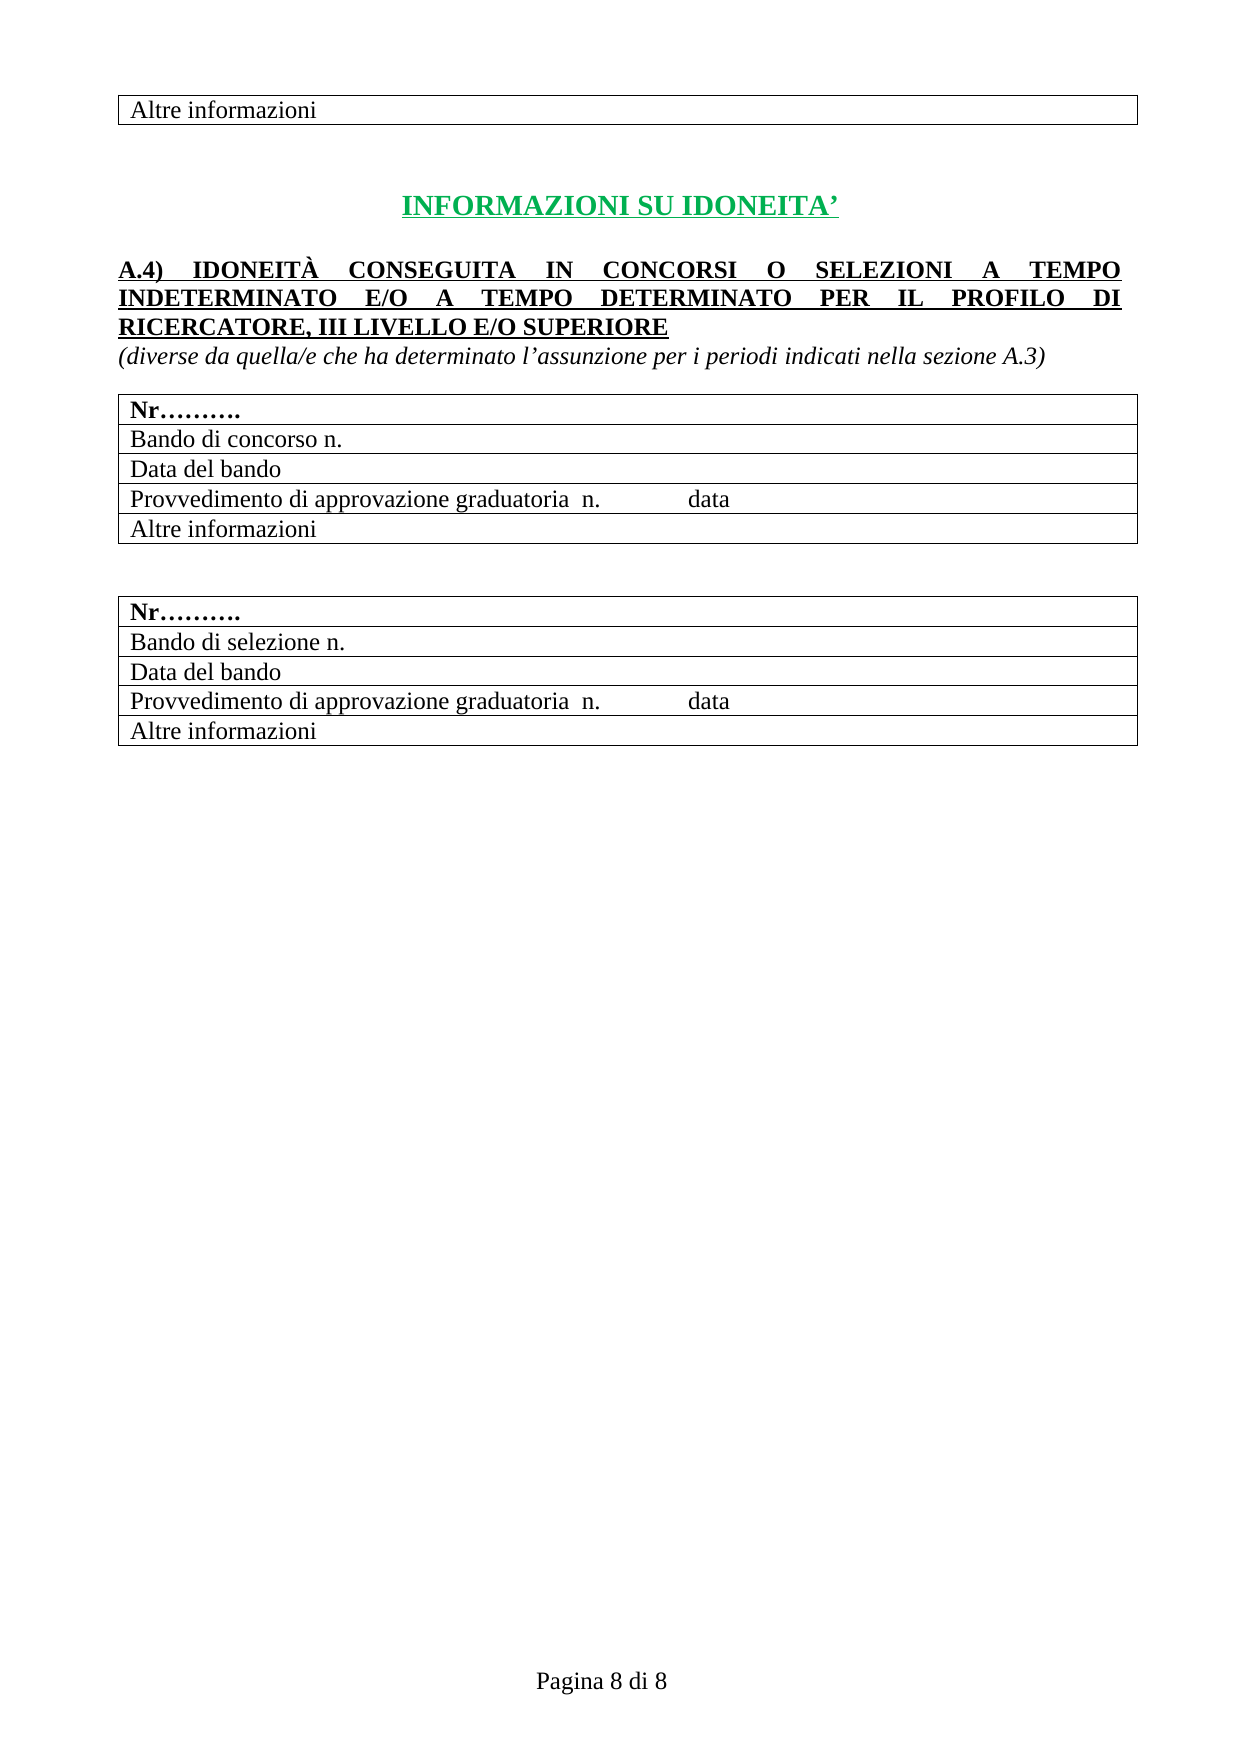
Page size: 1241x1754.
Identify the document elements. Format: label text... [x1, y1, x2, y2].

text A.4) IDONEITÀ CONSEGUITA IN CONCORSI O SELEZIONI A TEMPO INDETERMINATO E/O A TEMPO DETERMINATO PER IL PROFILO DI RICERCATORE, III LIVELLO E/O SUPERIORE [118, 281, 1122, 308]
table_cell Altre informazioni [119, 716, 1137, 745]
table_cell Provvedimento di approvazione graduatoria n. data [119, 686, 1137, 715]
table_header Nr………. [119, 395, 1137, 423]
table_cell Bando di selezione n. [119, 627, 1137, 656]
table_cell Data del bando [119, 454, 1137, 483]
table_cell Altre informazioni [119, 96, 1137, 124]
table_cell Provvedimento di approvazione graduatoria n. data [119, 484, 1137, 513]
text A.4) IDONEITÀ CONSEGUITA IN CONCORSI O SELEZIONI A TEMPO INDETERMINATO E/O A TEMPO DETERMINATO PER IL PROFILO DI RICERCATORE, III LIVELLO E/O SUPERIORE [118, 255, 1122, 280]
table_header Nr………. [119, 597, 1137, 626]
text (diverse da quella/e che ha determinato l’assunzione per i periodi indicati nella sezione A.3) [118, 341, 1122, 370]
table_cell Bando di concorso n. [119, 425, 1137, 453]
table_cell Data del bando [119, 657, 1137, 685]
text A.4) IDONEITÀ CONSEGUITA IN CONCORSI O SELEZIONI A TEMPO INDETERMINATO E/O A TEMPO DETERMINATO PER IL PROFILO DI RICERCATORE, III LIVELLO E/O SUPERIORE [118, 310, 1122, 341]
table_cell Altre informazioni [119, 514, 1137, 543]
text INFORMAZIONI SU IDONEITA’ [118, 188, 1122, 221]
